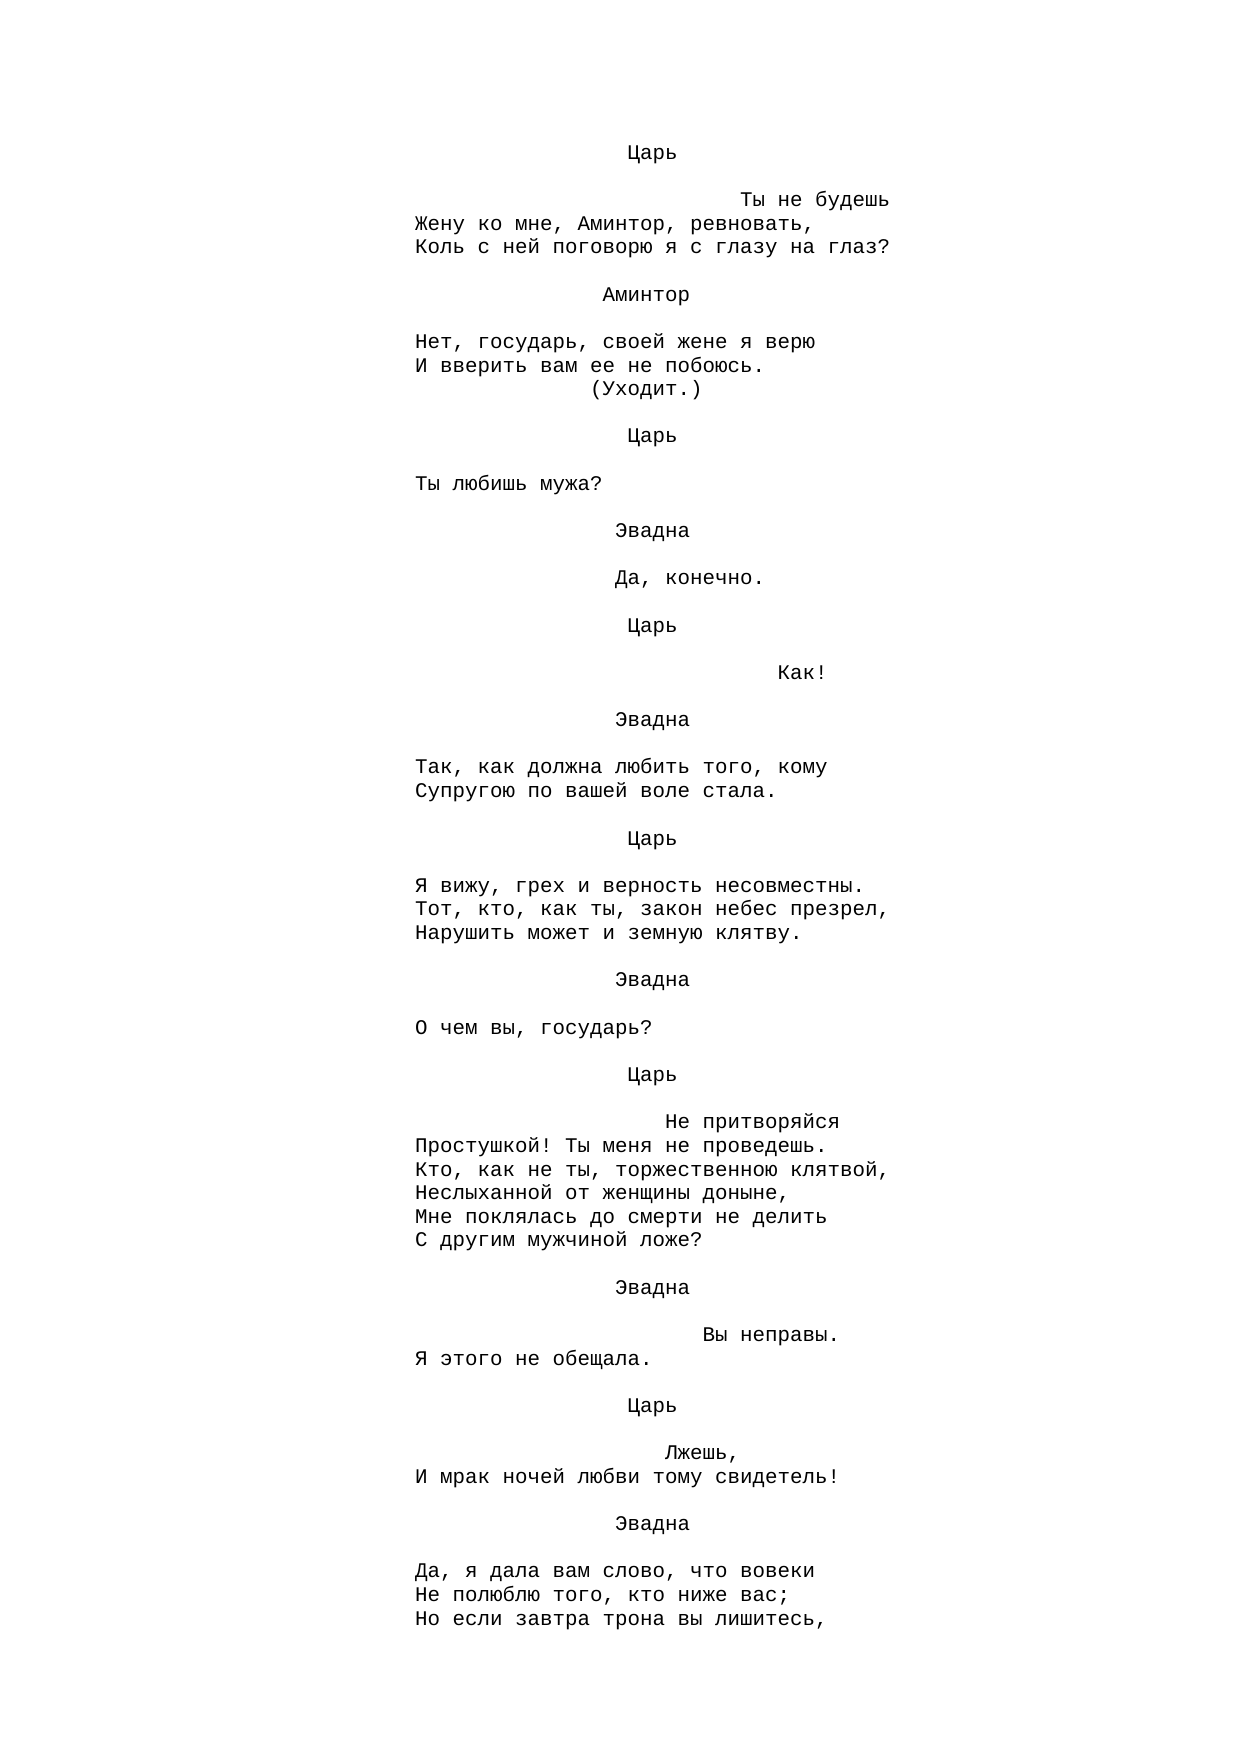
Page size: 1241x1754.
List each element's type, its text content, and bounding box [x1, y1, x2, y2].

text Эвадна [177, 709, 1152, 733]
text Неслыханной от женщины доныне, [177, 1182, 1152, 1206]
text Не притворяйся [177, 1111, 1152, 1135]
text Эвадна [177, 1277, 1152, 1300]
text Нарушить может и земную клятву. [177, 922, 1152, 946]
text Эвадна [177, 520, 1152, 544]
text Царь [177, 615, 1152, 638]
text Мне поклялась до смерти не делить [177, 1206, 1152, 1229]
text Царь [177, 827, 1152, 851]
text Тот, кто, как ты, закон небес презрел, [177, 898, 1152, 922]
text Да, я дала вам слово, что вовеки [177, 1561, 1152, 1584]
text С другим мужчиной ложе? [177, 1229, 1152, 1253]
text Ты любишь мужа? [177, 473, 1152, 496]
text Царь [177, 142, 1152, 165]
text И мрак ночей любви тому свидетель! [177, 1466, 1152, 1489]
text Царь [177, 426, 1152, 449]
text (Уходит.) [177, 378, 1152, 402]
text Жену ко мне, Аминтор, ревновать, [177, 213, 1152, 236]
text Супругою по вашей воле стала. [177, 780, 1152, 804]
text Аминтор [177, 284, 1152, 307]
text Ты не будешь [177, 189, 1152, 213]
text Я этого не обещала. [177, 1348, 1152, 1371]
text Но если завтра трона вы лишитесь, [177, 1608, 1152, 1631]
text Не полюблю того, кто ниже вас; [177, 1584, 1152, 1608]
text Царь [177, 1395, 1152, 1419]
text Эвадна [177, 969, 1152, 993]
text Эвадна [177, 1513, 1152, 1537]
text Кто, как не ты, торжественною клятвой, [177, 1158, 1152, 1182]
text Лжешь, [177, 1442, 1152, 1466]
text Да, конечно. [177, 567, 1152, 591]
text Царь [177, 1064, 1152, 1088]
text Коль с ней поговорю я с глазу на глаз? [177, 236, 1152, 260]
text О чем вы, государь? [177, 1017, 1152, 1040]
text Нет, государь, своей жене я верю [177, 331, 1152, 354]
text И вверить вам ее не побоюсь. [177, 354, 1152, 378]
text Как! [177, 662, 1152, 686]
text Так, как должна любить того, кому [177, 757, 1152, 780]
text Простушкой! Ты меня не проведешь. [177, 1135, 1152, 1158]
text Я вижу, грех и верность несовместны. [177, 875, 1152, 898]
text Вы неправы. [177, 1324, 1152, 1348]
